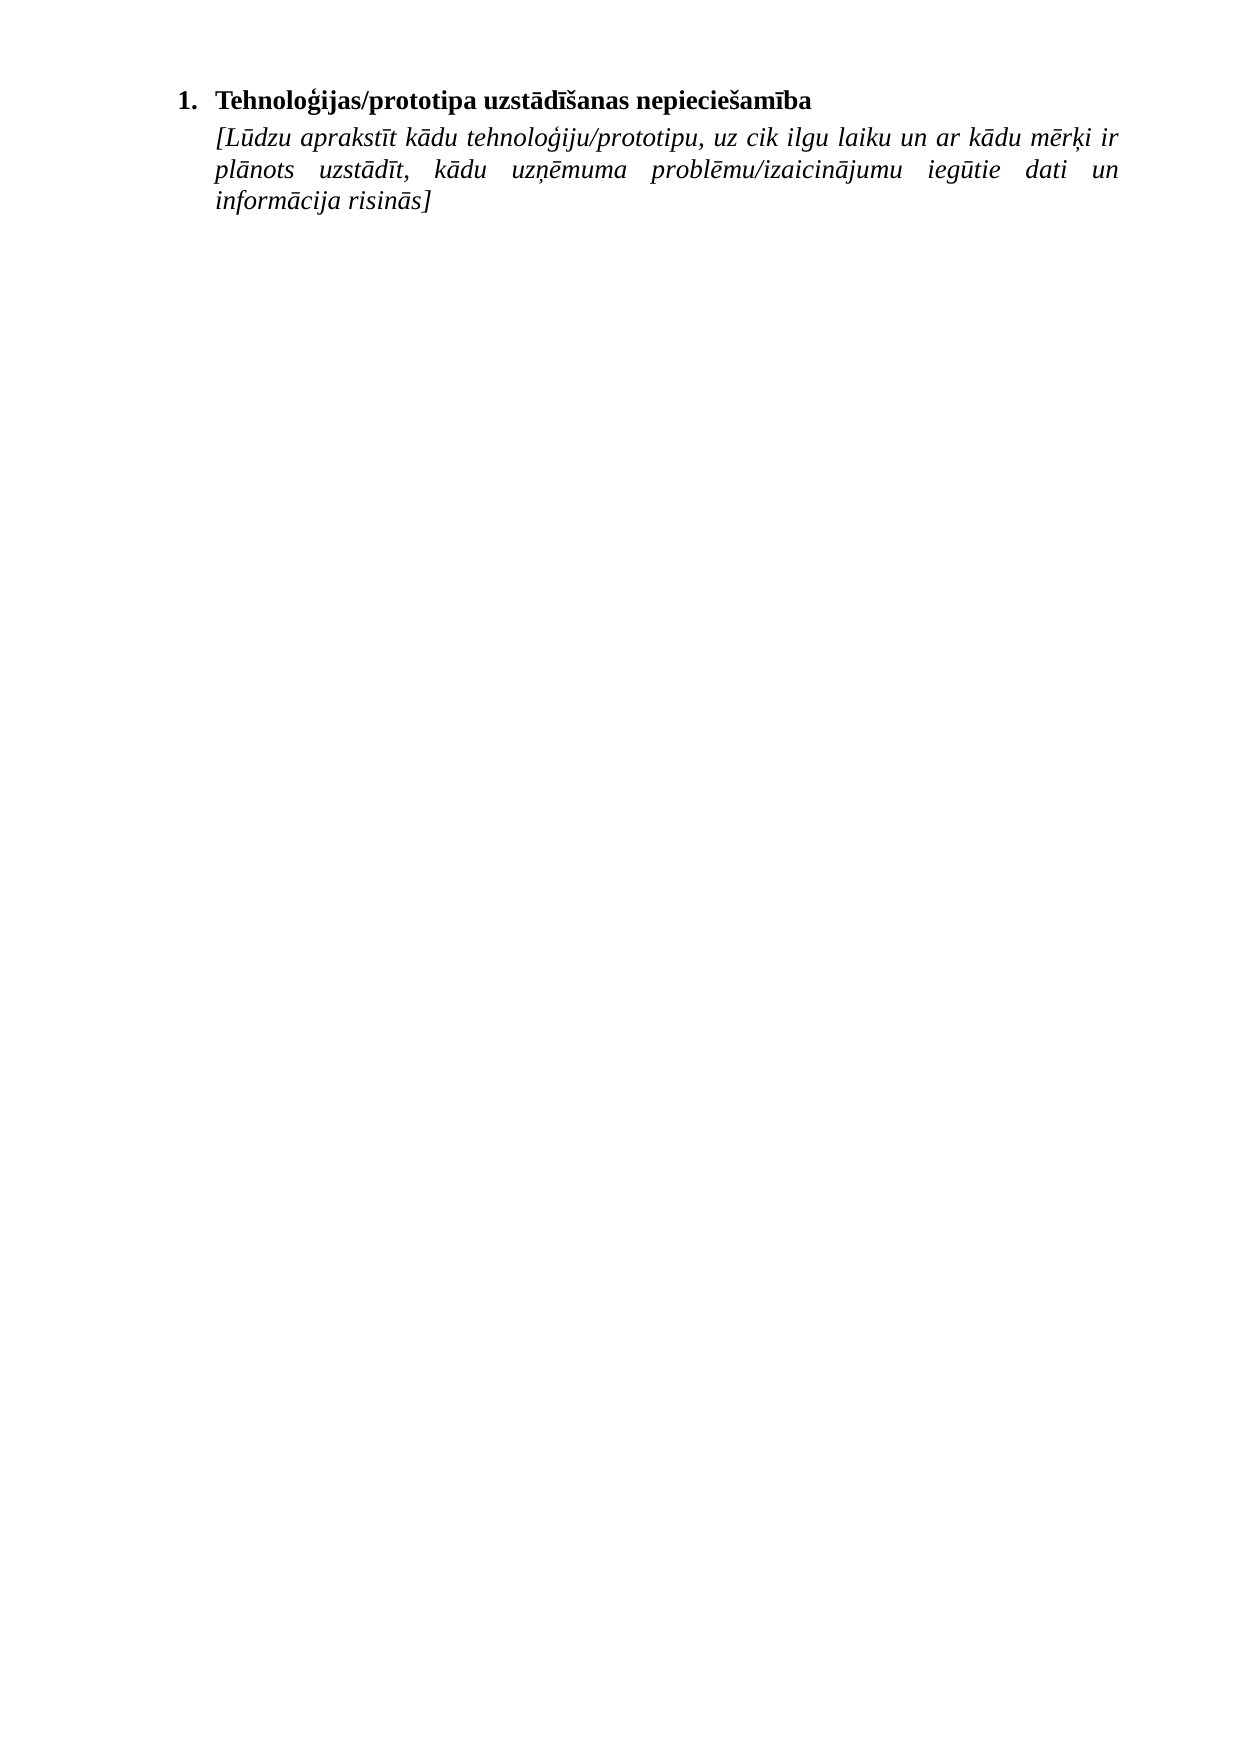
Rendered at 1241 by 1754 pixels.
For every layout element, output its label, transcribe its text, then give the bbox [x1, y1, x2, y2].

subtitle Tehnoloģijas/prototipa uzstādīšanas nepieciešamība [177, 84, 1122, 115]
text [Lūdzu aprakstīt kādu tehnoloģiju/prototipu, uz cik ilgu laiku un ar kādu mērķi ir plānots uzstādīt, kādu uzņēmuma problēmu/izaicinājumu iegūtie dati un informācija risinās] [215, 122, 1122, 215]
